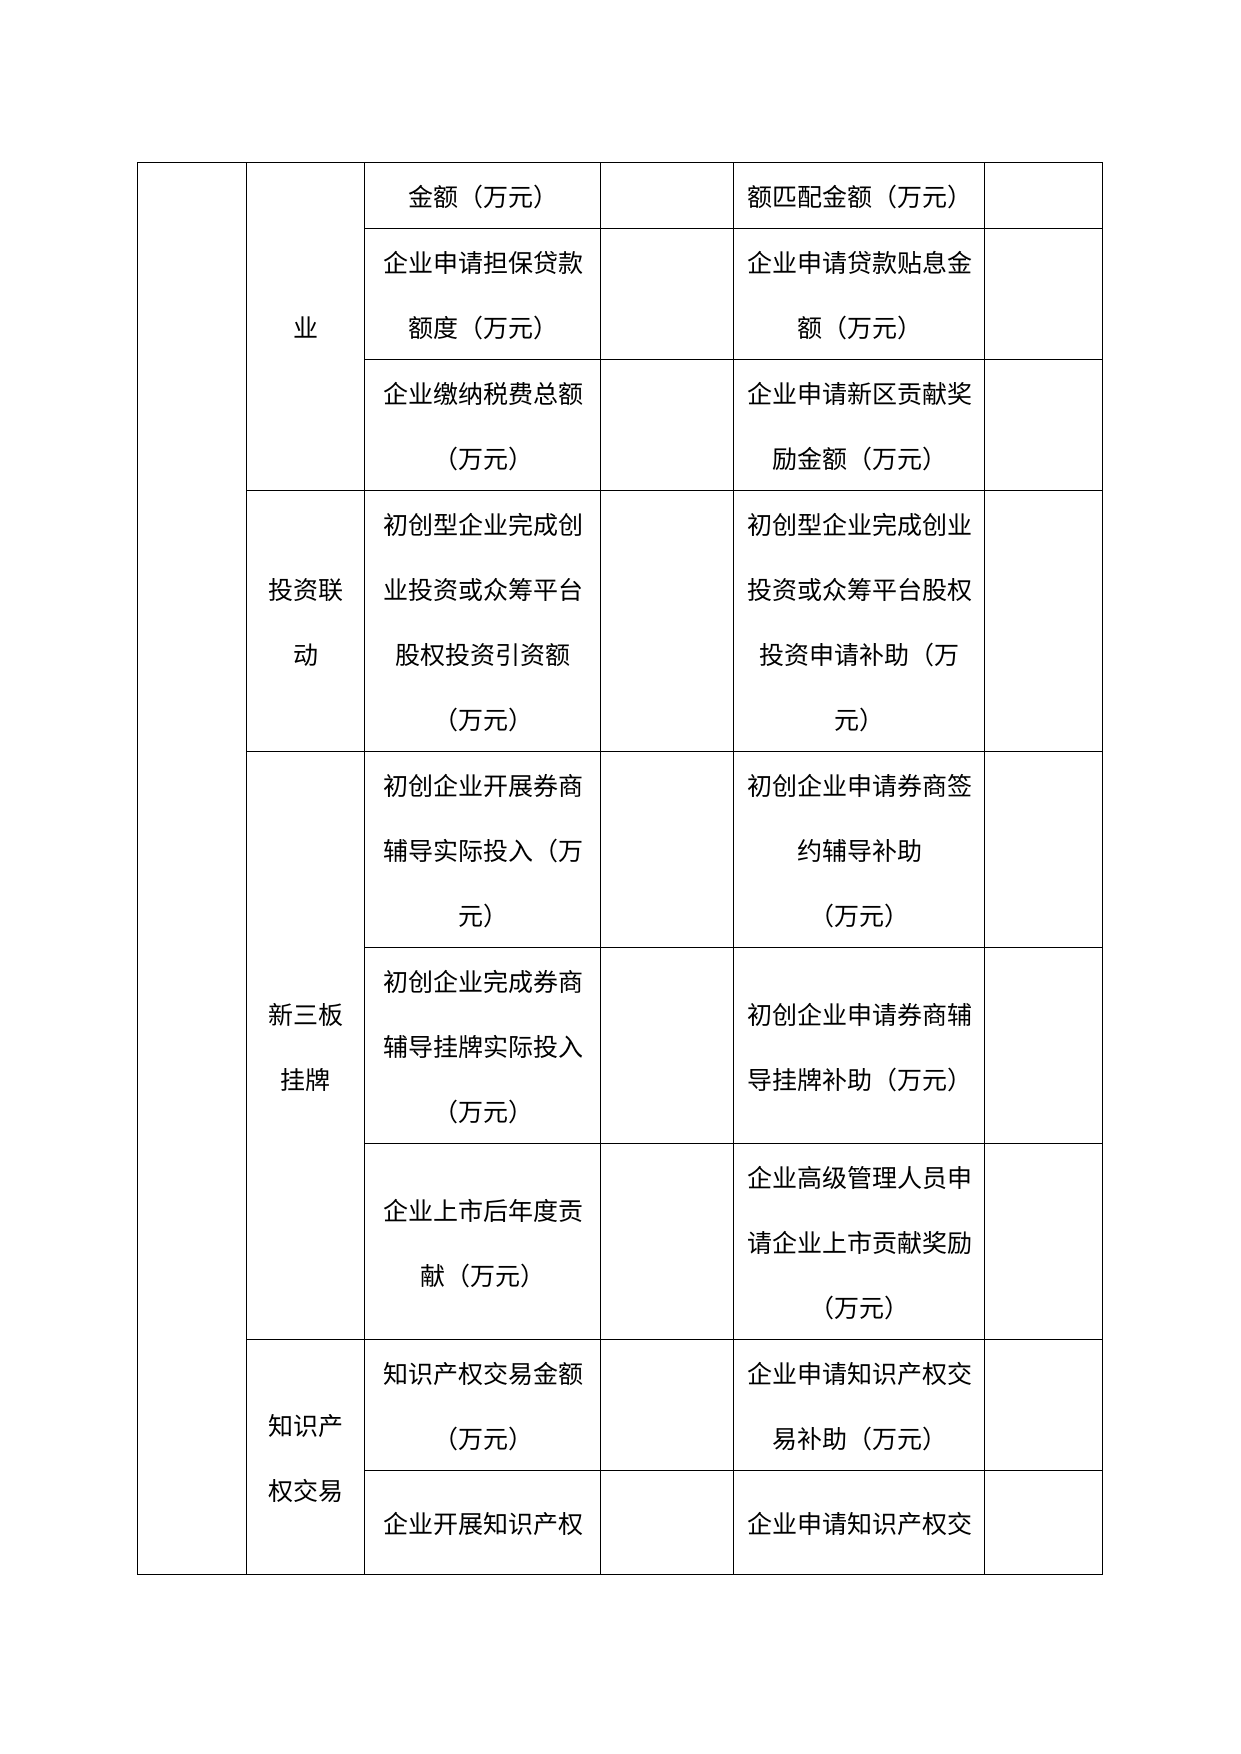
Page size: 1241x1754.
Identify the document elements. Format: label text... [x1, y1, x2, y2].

table_cell 初创企业开展券商辅导实际投入（万元） [365, 752, 600, 947]
table_cell [985, 229, 1102, 359]
table_cell [985, 752, 1102, 947]
table_cell 企业申请贷款贴息金额（万元） [734, 229, 984, 359]
table_cell [985, 491, 1102, 751]
table_cell [985, 1144, 1102, 1339]
table_cell [601, 229, 733, 359]
table_cell [601, 752, 733, 947]
table_cell [985, 163, 1102, 228]
table_cell 企业缴纳税费总额（万元） [365, 360, 600, 490]
table_cell 初创型企业完成创业投资或众筹平台股权投资申请补助（万元） [734, 491, 984, 751]
table_cell 企业上市后年度贡献（万元） [365, 1144, 600, 1339]
table_cell 初创型企业完成创业投资或众筹平台股权投资引资额（万元） [365, 491, 600, 751]
table_cell 投资联动 [247, 491, 364, 751]
table_cell 知识产权交易 [247, 1340, 364, 1573]
table_cell [601, 1340, 733, 1470]
table_cell 企业申请知识产权交易挂牌费用（万元） [734, 1471, 984, 1573]
table_cell [985, 1340, 1102, 1470]
table_cell 创办企业实际投入金额（万元） [365, 163, 600, 228]
table_cell [601, 1144, 733, 1339]
table_cell 企业申请担保贷款额度（万元） [365, 229, 600, 359]
table_cell 企业申请实际投入等额匹配金额（万元） [734, 163, 984, 228]
table_cell 企业申请知识产权交易补助（万元） [734, 1340, 984, 1470]
table_cell 企业申请新区贡献奖励金额（万元） [734, 360, 984, 490]
table_cell [985, 948, 1102, 1143]
table_cell [601, 948, 733, 1143]
table_cell [601, 1471, 733, 1573]
table_cell 知识产权交易金额（万元） [365, 1340, 600, 1470]
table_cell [365, 1471, 600, 1573]
table_cell [985, 360, 1102, 490]
table_cell 初创企业申请券商签约辅导补助 （万元） [734, 752, 984, 947]
table_cell 新三板挂牌 [247, 752, 364, 1339]
table_cell 初创企业完成券商辅导挂牌实际投入（万元） [365, 948, 600, 1143]
table_cell 初创企业申请券商辅导挂牌补助（万元） [734, 948, 984, 1143]
table_cell [985, 1471, 1102, 1573]
table_cell [601, 360, 733, 490]
table_cell [601, 163, 733, 228]
table_cell [601, 491, 733, 751]
table_cell 企业高级管理人员申请企业上市贡献奖励（万元） [734, 1144, 984, 1339]
table_cell 小微企业 [247, 163, 364, 490]
